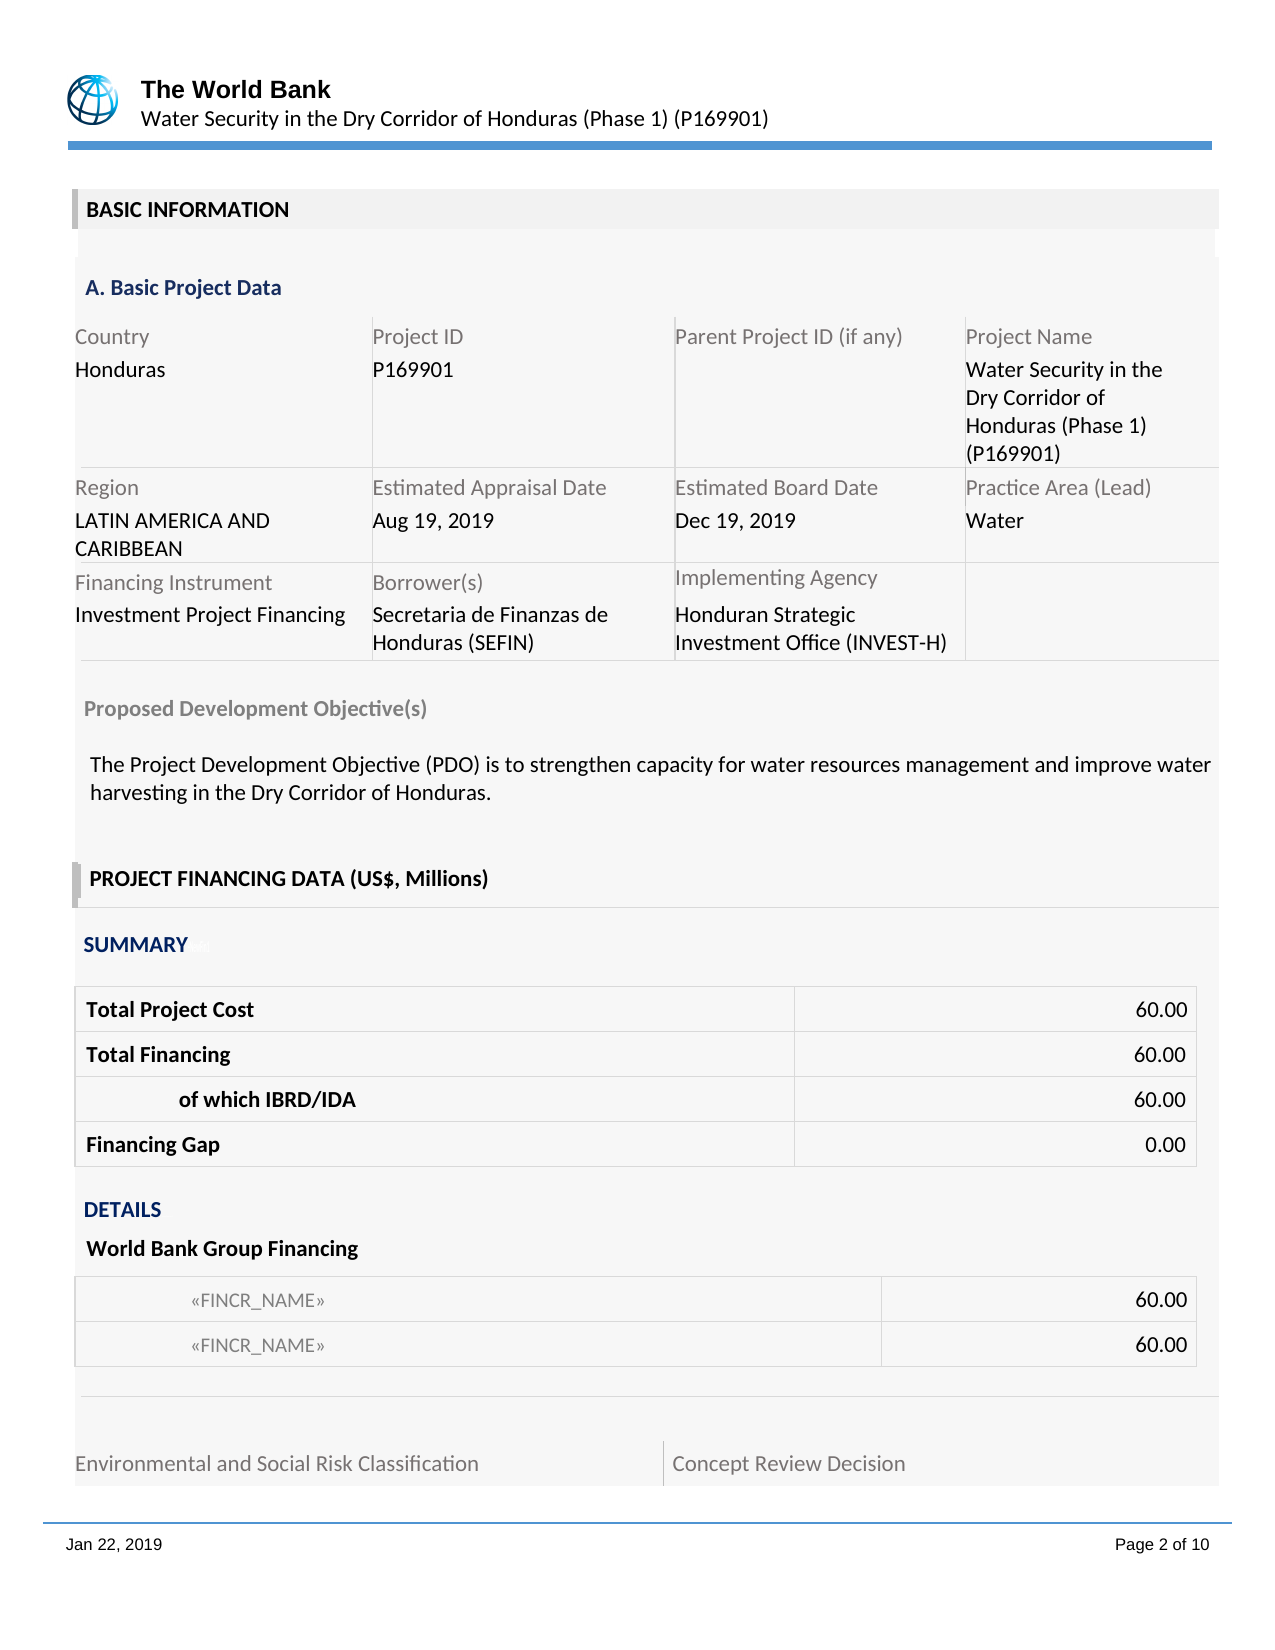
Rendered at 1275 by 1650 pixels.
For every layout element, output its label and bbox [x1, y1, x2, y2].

picture [99, 75, 119, 113]
picture [91, 86, 97, 94]
picture [67, 75, 119, 125]
picture [83, 83, 91, 90]
